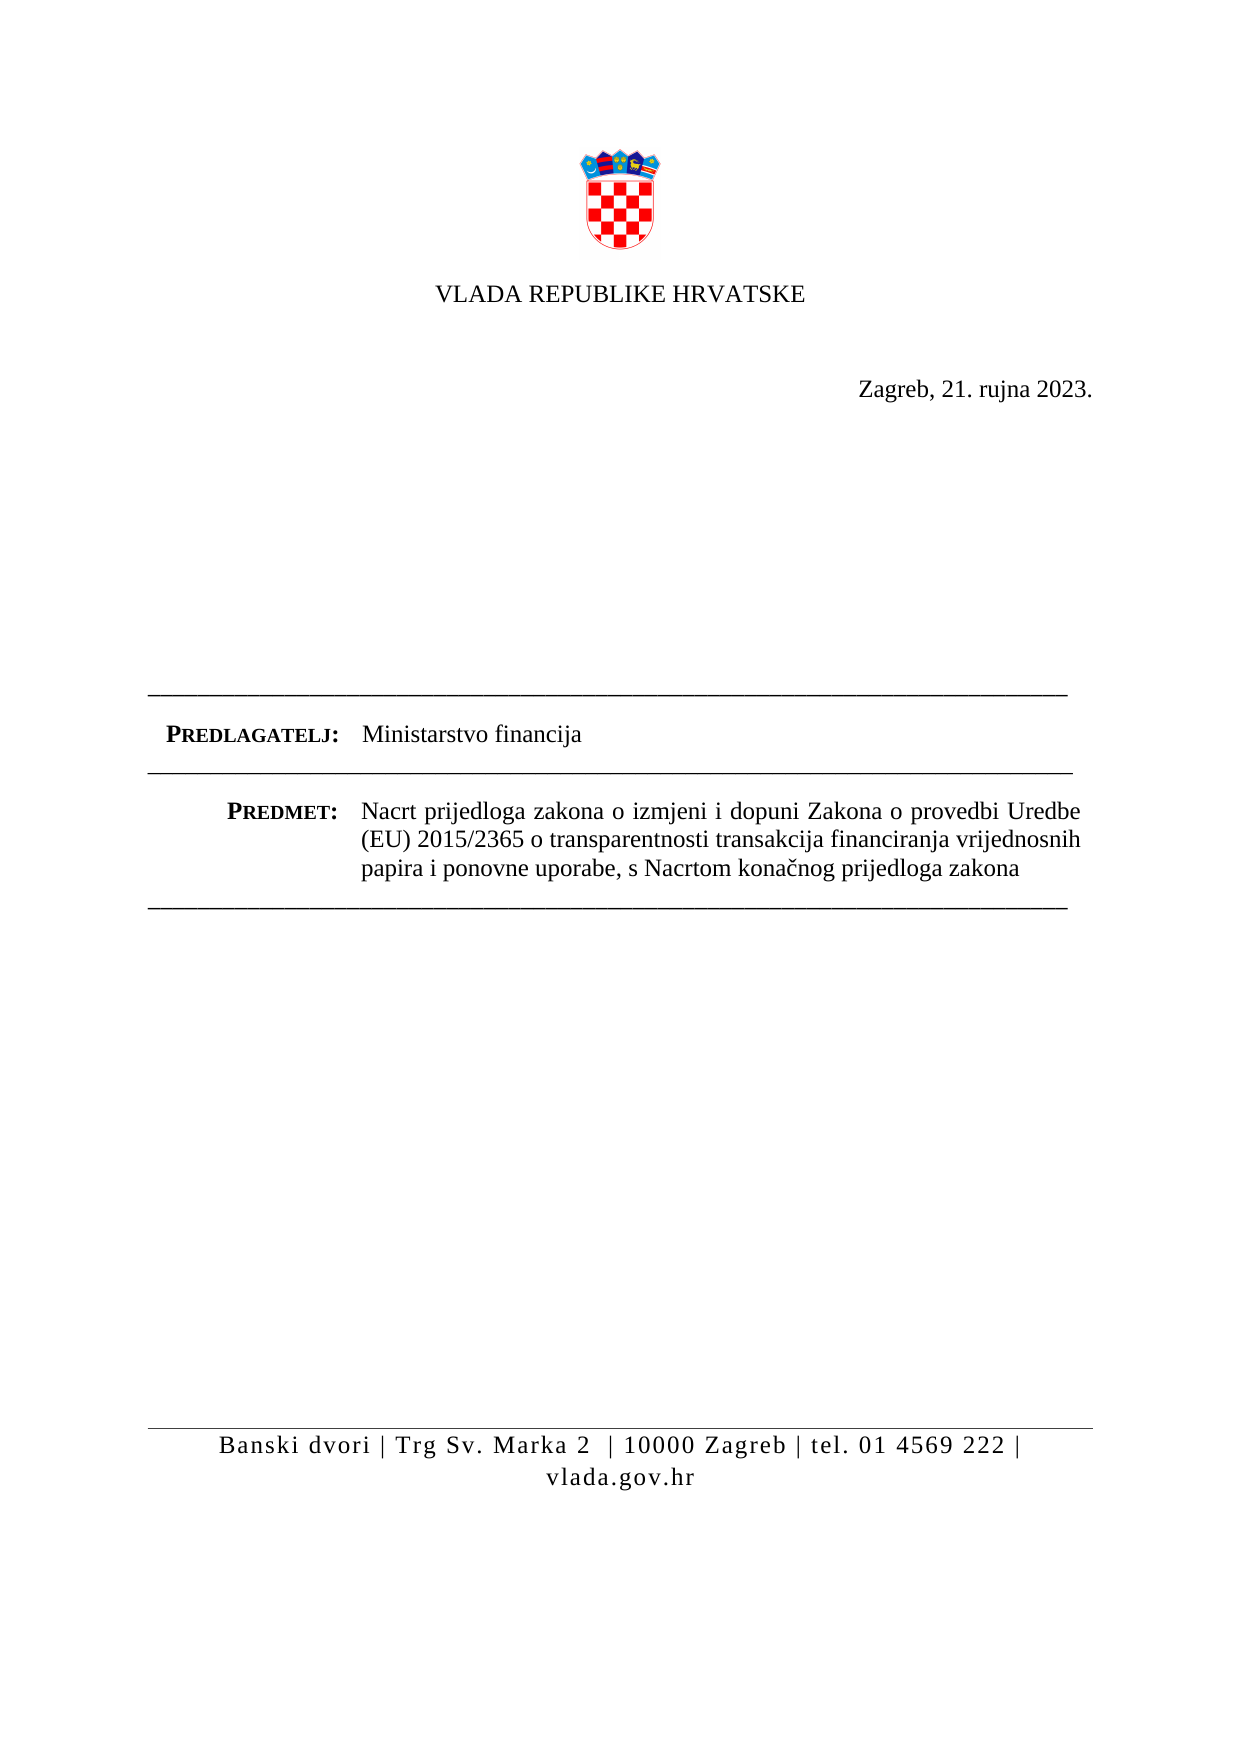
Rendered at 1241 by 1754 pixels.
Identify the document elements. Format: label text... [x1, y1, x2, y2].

text __________________________________________________________________________ [148, 748, 1093, 777]
picture [578, 147, 662, 260]
table_header Predmet: [148, 796, 349, 882]
text __________________________________________________________________________ [148, 882, 1093, 912]
text Banski dvori | Trg Sv. Marka 2 | 10000 Zagreb | tel. 01 4569 222 | vlada.gov.hr [148, 1429, 1093, 1490]
text VLADA REPUBLIKE HRVATSKE [148, 279, 1093, 307]
text Zagreb, 21. rujna 2023. [148, 374, 1093, 403]
table_header Predlagatelj: [148, 719, 351, 748]
text __________________________________________________________________________ [148, 670, 1093, 700]
table_header Ministarstvo financija [351, 719, 1093, 748]
table_header Nacrt prijedloga zakona o izmjeni i dopuni Zakona o provedbi Uredbe (EU) 2015/2365 o transparentnosti transakcija financiranja vrijednosnih papira i ponovne uporabe, s Nacrtom konačnog prijedloga zakona [350, 796, 1093, 882]
